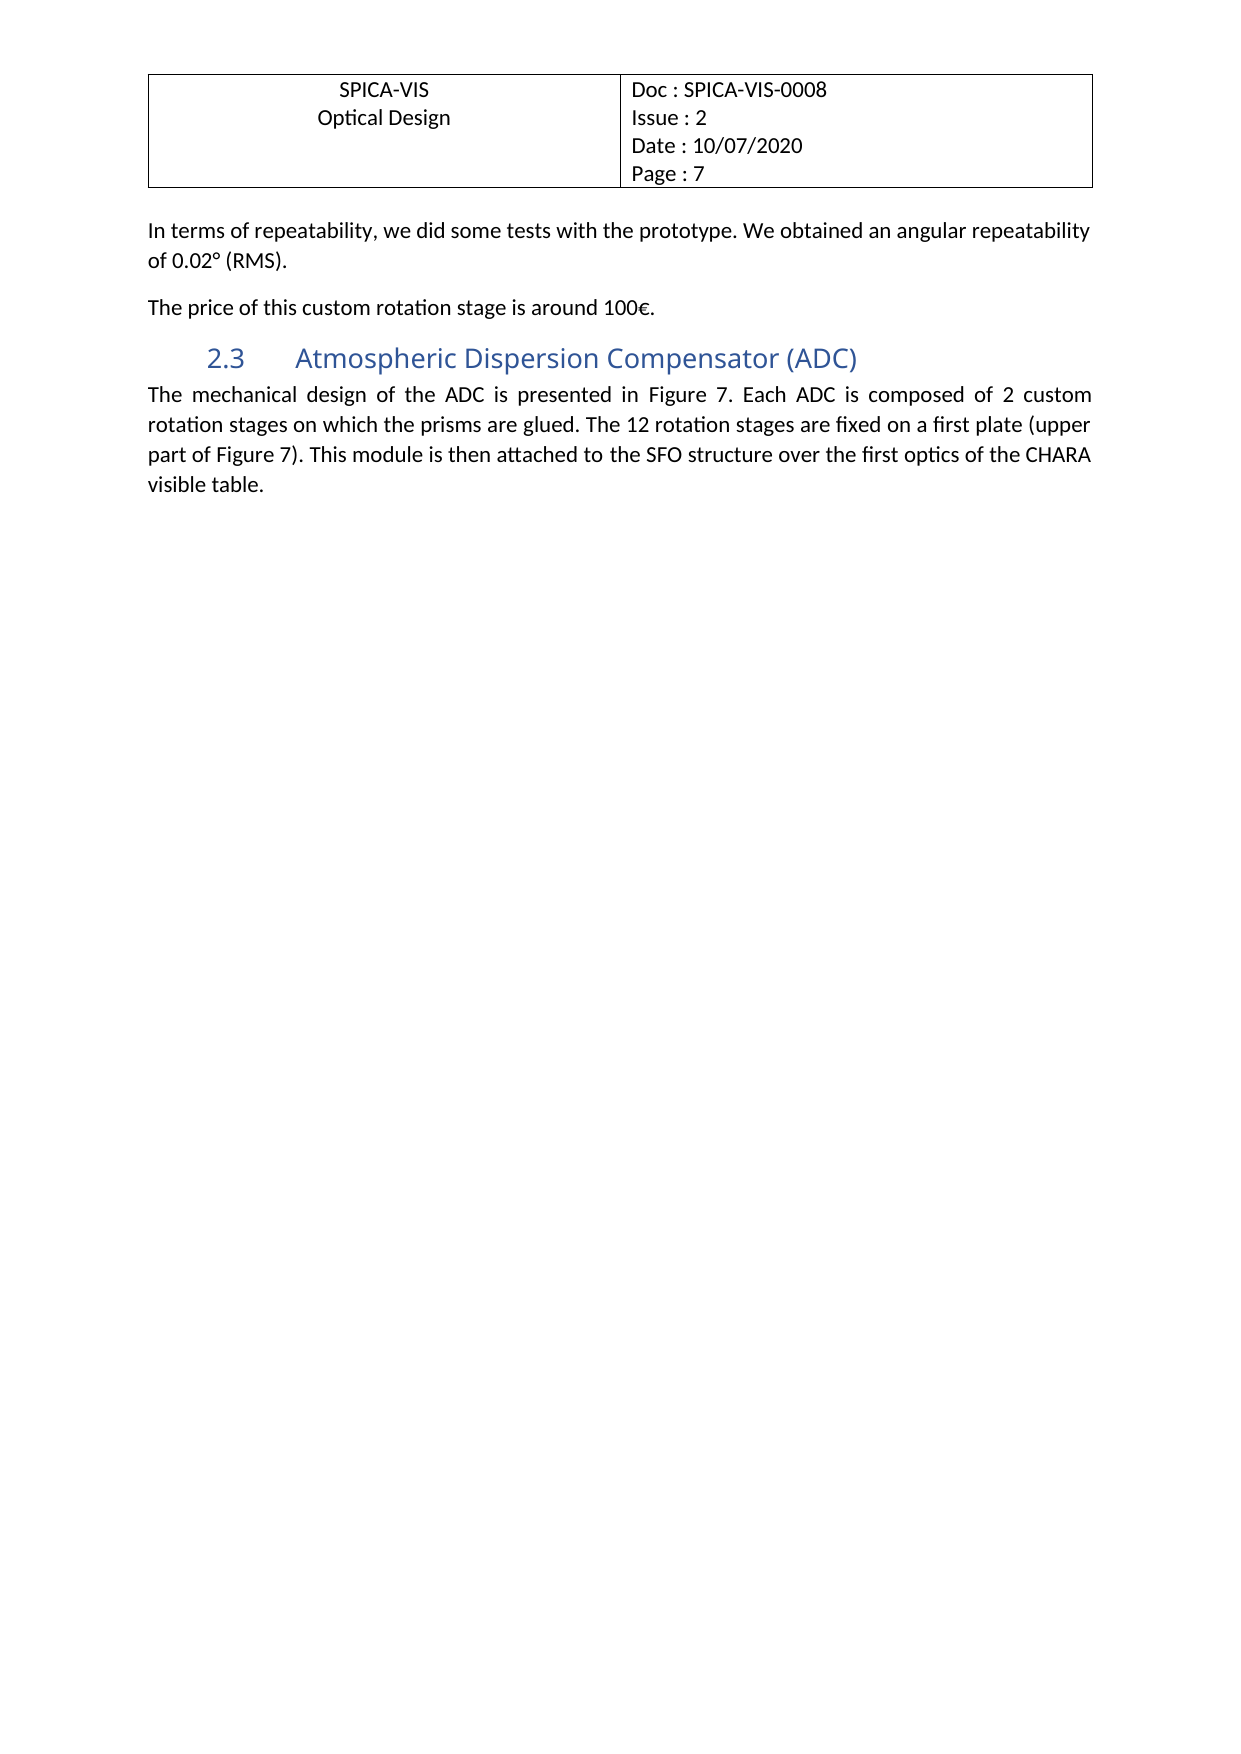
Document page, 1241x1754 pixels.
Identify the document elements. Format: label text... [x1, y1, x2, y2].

subtitle Atmospheric Dispersion Compensator (ADC) [207, 340, 1093, 377]
text The mechanical design of the ADC is presented in Figure 7. Each ADC is composed of 2 custom rotation stages on which the prisms are glued. The 12 rotation stages are fixed on a first plate (upper part of Figure 7). This module is then attached to the SFO structure over the first optics of the CHARA visible table. [148, 380, 1093, 498]
text In terms of repeatability, we did some tests with the prototype. We obtained an angular repeatability of 0.02° (RMS). [148, 216, 1093, 274]
text The price of this custom rotation stage is around 100€. [148, 293, 1093, 321]
